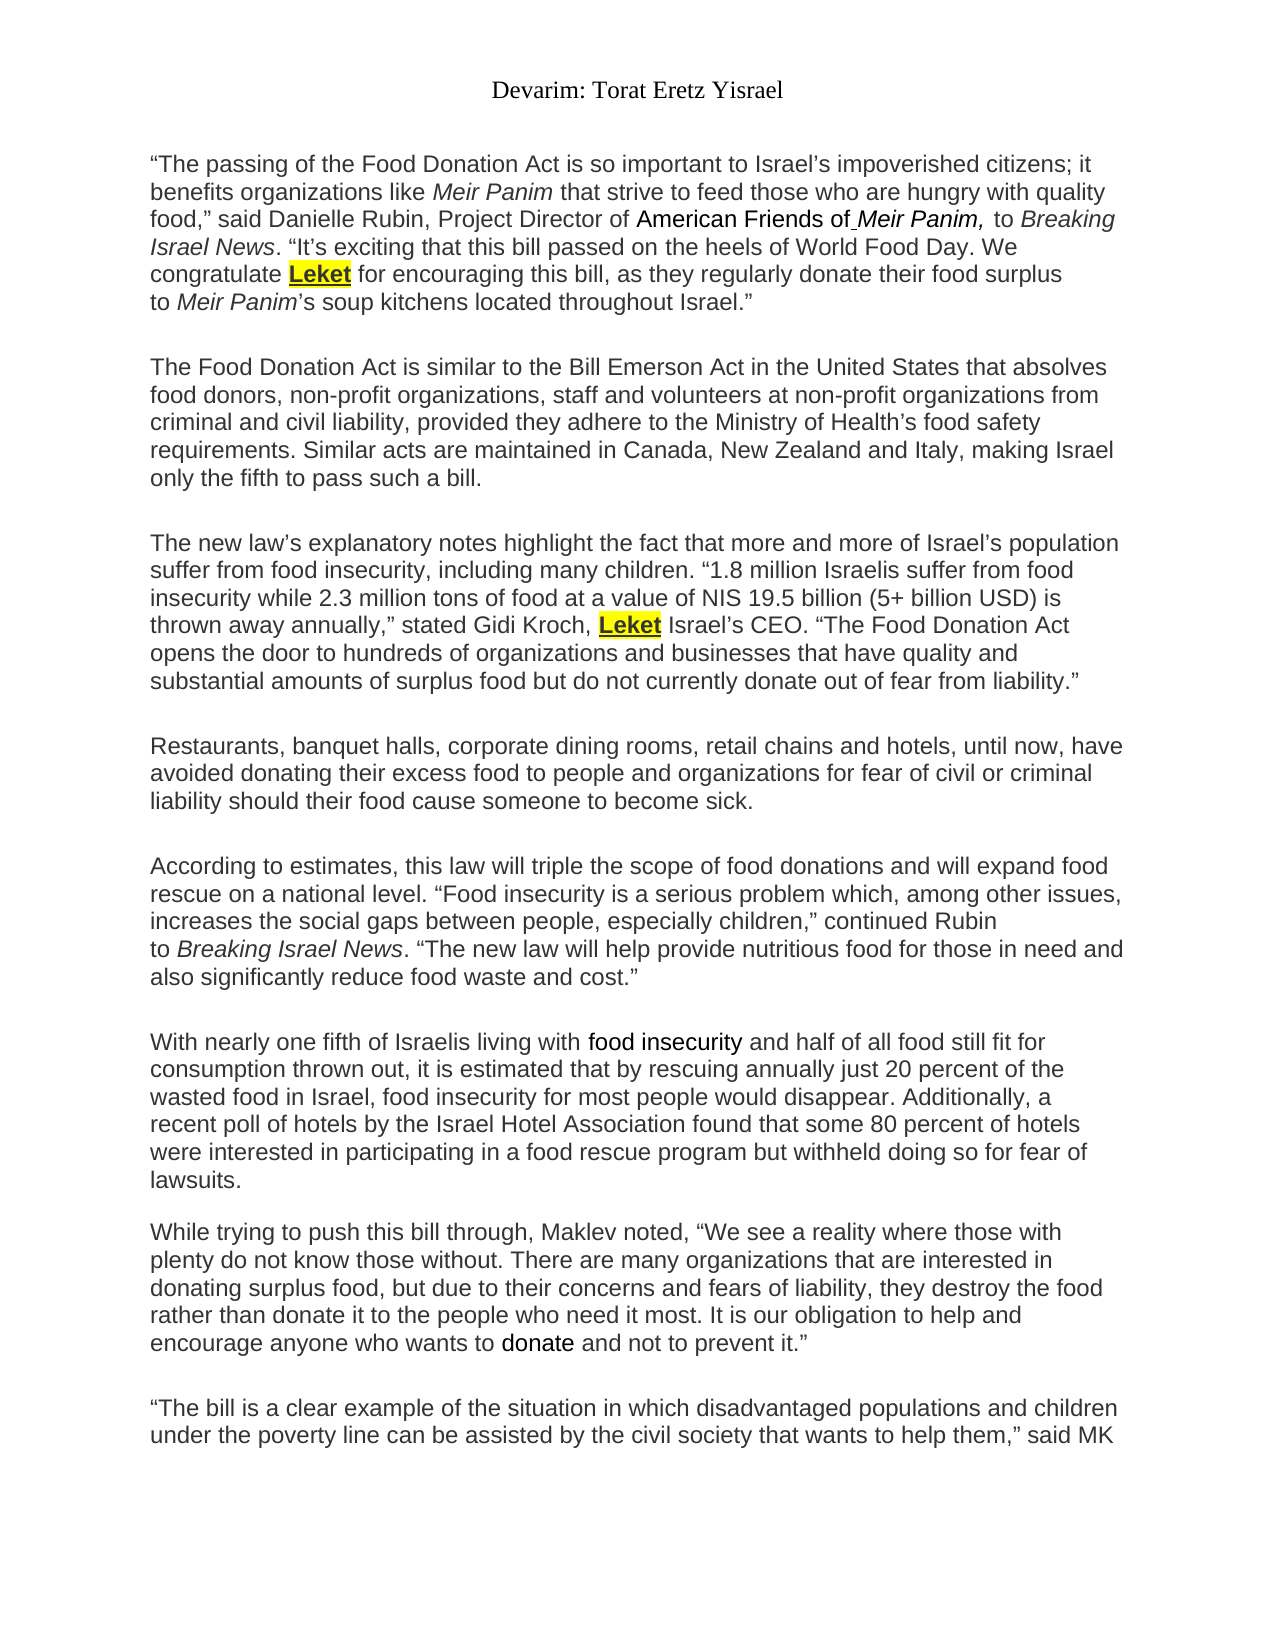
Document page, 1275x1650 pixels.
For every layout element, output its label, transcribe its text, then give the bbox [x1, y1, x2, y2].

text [150, 1394, 1125, 1449]
text Restaurants, banquet halls, corporate dining rooms, retail chains and hotels, until now, have avoided donating their excess food to people and organizations for fear of civil or criminal liability should their food cause someone to become sick. [150, 732, 1125, 814]
text With nearly one fifth of Israelis living with food insecurity and half of all food still fit for consumption thrown out, it is estimated that by rescuing annually just 20 percent of the wasted food in Israel, food insecurity for most people would disappear. Additionally, a recent poll of hotels by the Israel Hotel Association found that some 80 percent of hotels were interested in participating in a food rescue program but withheld doing so for fear of lawsuits. [150, 1028, 1125, 1193]
text According to estimates, this law will triple the scope of food donations and will expand food rescue on a national level. “Food insecurity is a serious problem which, among other issues, increases the social gaps between people, especially children,” continued Rubin to Breaking Israel News. “The new law will help provide nutritious food for those in need and also significantly reduce food waste and cost.” [150, 852, 1125, 990]
text The new law’s explanatory notes highlight the fact that more and more of Israel’s population suffer from food insecurity, including many children. “1.8 million Israelis suffer from food insecurity while 2.3 million tons of food at a value of NIS 19.5 billion (5+ billion USD) is thrown away annually,” stated Gidi Kroch, Leket Israel’s CEO. “The Food Donation Act opens the door to hundreds of organizations and businesses that have quality and substantial amounts of surplus food but do not currently donate out of fear from liability.” [150, 529, 1125, 694]
text The Food Donation Act is similar to the Bill Emerson Act in the United States that absolves food donors, non-profit organizations, staff and volunteers at non-profit organizations from criminal and civil liability, provided they adhere to the Ministry of Health’s food safety requirements. Similar acts are maintained in Canada, New Zealand and Italy, making Israel only the fifth to pass such a bill. [150, 353, 1125, 491]
text While trying to push this bill through, Maklev noted, “We see a reality where those with plenty do not know those without. There are many organizations that are interested in donating surplus food, but due to their concerns and fears of liability, they destroy the food rather than donate it to the people who need it most. It is our obligation to help and encourage anyone who wants to donate and not to prevent it.” [150, 1218, 1125, 1356]
text “The passing of the Food Donation Act is so important to Israel’s impoverished citizens; it benefits organizations like Meir Panim that strive to feed those who are hungry with quality food,” said Danielle Rubin, Project Director of American Friends of Meir Panim, to Breaking Israel News. “It’s exciting that this bill passed on the heels of World Food Day. We congratulate Leket for encouraging this bill, as they regularly donate their food surplus to Meir Panim’s soup kitchens located throughout Israel.” [150, 150, 1125, 316]
